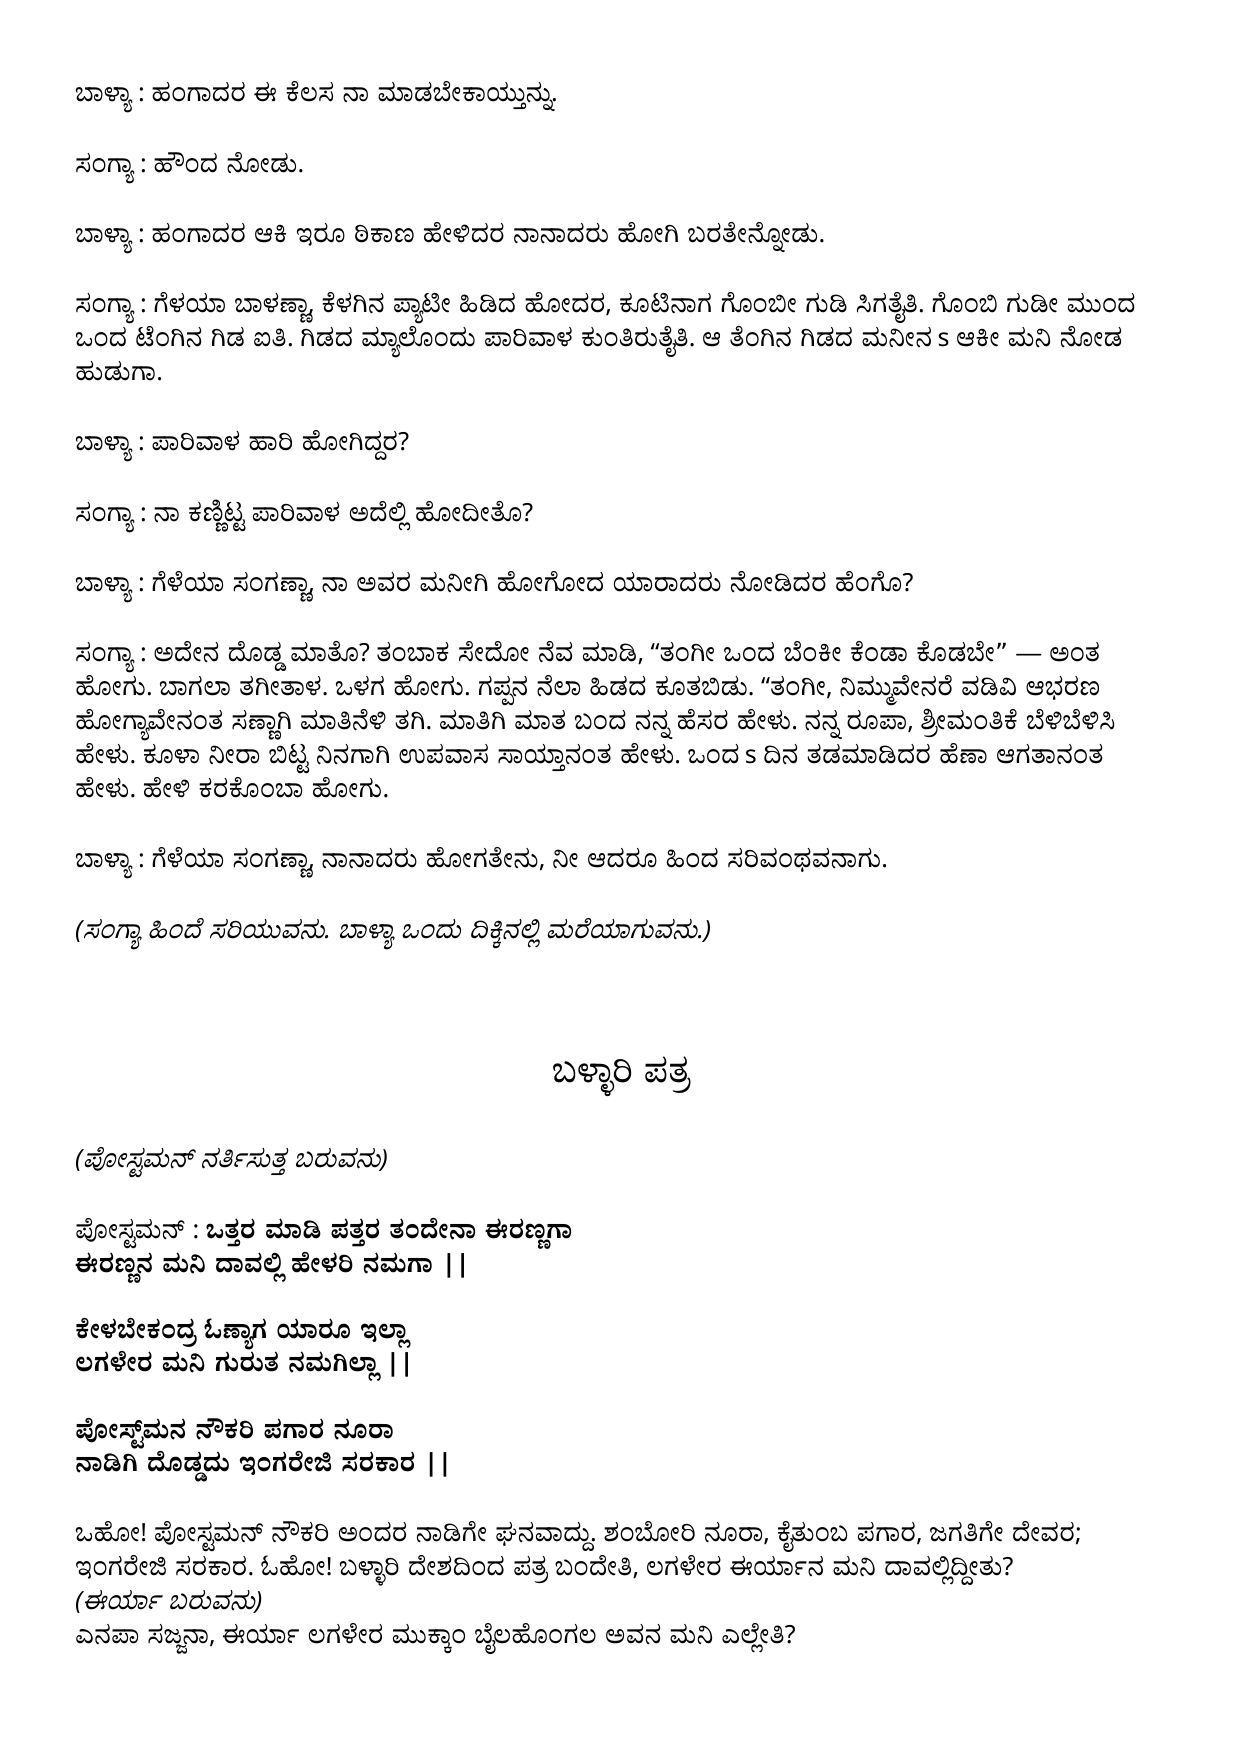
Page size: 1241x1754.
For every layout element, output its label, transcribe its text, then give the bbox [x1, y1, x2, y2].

text ಪೋಸ್ಟ್‌ಮನ ನೌಕರಿ ಪಗಾರ ನೂರಾ ನಾಡಿಗಿ ದೊಡ್ಡದು ಇಂಗರೇಜಿ ಸರಕಾರ || [75, 1415, 1165, 1478]
text ಸಂಗ್ಯಾ : ಹೌಂದ ನೋಡು. [75, 145, 1165, 179]
text ಸಂಗ್ಯಾ : ಅದೇನ ದೊಡ್ಡ ಮಾತೊ? ತಂಬಾಕ ಸೇದೋ ನೆವ ಮಾಡಿ, “ತಂಗೀ ಒಂದ ಬೆಂಕೀ ಕೆಂಡಾ ಕೊಡಬೇ” ― ಅಂತ ಹೋಗು. ಬಾಗಲಾ ತಗೀತಾಳ. ಒಳಗ ಹೋಗು. ಗಪ್ಪನ ನೆಲಾ ಹಿಡದ ಕೂತಬಿಡು. “ತಂಗೀ, ನಿಮ್ಮುವೇನರೆ ವಡಿವಿ ಆಭರಣ ಹೋಗ್ಯಾವೇನಂತ ಸಣ್ಣಾಗಿ ಮಾತಿನೆಳಿ ತಗಿ. ಮಾತಿಗಿ ಮಾತ ಬಂದ ನನ್ನ ಹೆಸರ ಹೇಳು. ನನ್ನ ರೂಪಾ, ಶ್ರೀಮಂತಿಕೆ ಬೆಳಿಬೆಳಿಸಿ ಹೇಳು. ಕೂಳಾ ನೀರಾ ಬಿಟ್ಟ ನಿನಗಾಗಿ ಉಪವಾಸ ಸಾಯ್ತಾನಂತ ಹೇಳು. ಒಂದs ದಿನ ತಡಮಾಡಿದರ ಹೆಣಾ ಆಗತಾನಂತ ಹೇಳು. ಹೇಳಿ ಕರಕೊಂಬಾ ಹೋಗು. [75, 634, 1165, 805]
text (ಪೋಸ್ಟಮನ್‌ ನರ್ತಿಸುತ್ತ ಬರುವನು) [75, 1141, 1165, 1175]
text ಬಾಳ್ಯಾ : ಹಂಗಾದರ ಈ ಕೆಲಸ ನಾ ಮಾಡಬೇಕಾಯ್ತುನ್ನು. [75, 75, 1165, 109]
text ಬಾಳ್ಯಾ : ಪಾರಿವಾಳ ಹಾರಿ ಹೋಗಿದ್ದರ? [75, 424, 1165, 458]
text ಪೋಸ್ಟಮನ್ : ಒತ್ತರ ಮಾಡಿ ಪತ್ತರ ತಂದೇನಾ ಈರಣ್ಣಗಾ ಈರಣ್ಣನ ಮನಿ ದಾವಲ್ಲಿ ಹೇಳರಿ ನಮಗಾ || [75, 1211, 1165, 1279]
text ಬಾಳ್ಯಾ : ಗೆಳೆಯಾ ಸಂಗಣ್ಣಾ, ನಾನಾದರು ಹೋಗತೇನು, ನೀ ಆದರೂ ಹಿಂದ ಸರಿವಂಥವನಾಗು. [75, 841, 1165, 875]
text ಕೇಳಬೇಕಂದ್ರ ಓಣ್ಯಾಗ ಯಾರೂ ಇಲ್ಲಾ ಲಗಳೇರ ಮನಿ ಗುರುತ ನಮಗಿಲ್ಲಾ || [75, 1316, 1165, 1379]
text ಸಂಗ್ಯಾ : ಗೆಳಯಾ ಬಾಳಣ್ಣಾ, ಕೆಳಗಿನ ಪ್ಯಾಟೀ ಹಿಡಿದ ಹೋದರ, ಕೂಟಿನಾಗ ಗೊಂಬೀ ಗುಡಿ ಸಿಗತೈತಿ. ಗೊಂಬಿ ಗುಡೀ ಮುಂದ ಒಂದ ಟೆಂಗಿನ ಗಿಡ ಐತಿ. ಗಿಡದ ಮ್ಯಾಲೊಂದು ಪಾರಿವಾಳ ಕುಂತಿರುತೈತಿ. ಆ ತೆಂಗಿನ ಗಿಡದ ಮನೀನs ಆಕೀ ಮನಿ ನೋಡ ಹುಡುಗಾ. [75, 286, 1165, 388]
text ಸಂಗ್ಯಾ : ನಾ ಕಣ್ಣಿಟ್ಟ ಪಾರಿವಾಳ ಅದೆಲ್ಲಿ ಹೋದೀತೊ? [75, 494, 1165, 528]
text ಬಾಳ್ಯಾ : ಗೆಳೆಯಾ ಸಂಗಣ್ಣಾ, ನಾ ಅವರ ಮನೀಗಿ ಹೋಗೋದ ಯಾರಾದರು ನೋಡಿದರ ಹೆಂಗೊ? [75, 564, 1165, 598]
text ಬಾಳ್ಯಾ : ಹಂಗಾದರ ಆಕಿ ಇರೂ ಠಿಕಾಣ ಹೇಳಿದರ ನಾನಾದರು ಹೋಗಿ ಬರತೇನ್ನೋಡು. [75, 215, 1165, 249]
text (ಸಂಗ್ಯಾ ಹಿಂದೆ ಸರಿಯುವನು. ಬಾಳ್ಯಾ ಒಂದು ದಿಕ್ಕಿನಲ್ಲಿ ಮರೆಯಾಗುವನು.) [75, 911, 1165, 945]
text ಒಹೋ! ಪೋಸ್ಟಮನ್ ನೌಕರಿ ಅಂದರ ನಾಡಿಗೇ ಘನವಾದ್ದು. ಶಂಬೋರಿ ನೂರಾ, ಕೈತುಂಬ ಪಗಾರ, ಜಗತಿಗೇ ದೇವರ; ಇಂಗರೇಜಿ ಸರಕಾರ. ಓಹೋ! ಬಳ್ಳಾರಿ ದೇಶದಿಂದ ಪತ್ರ ಬಂದೇತಿ, ಲಗಳೇರ ಈರ್ಯಾನ ಮನಿ ದಾವಲ್ಲಿದ್ದೀತು? (ಈರ್ಯಾ ಬರುವನು) ಎನಪಾ ಸಜ್ಜನಾ, ಈರ್ಯಾ ಲಗಳೇರ ಮುಕ್ಕಾಂ ಬೈಲಹೊಂಗಲ ಅವನ ಮನಿ ಎಲ್ಲೇತಿ? [75, 1514, 1165, 1651]
subtitle ಬಳ್ಳಾರಿ ಪತ್ರ [75, 1052, 1165, 1091]
